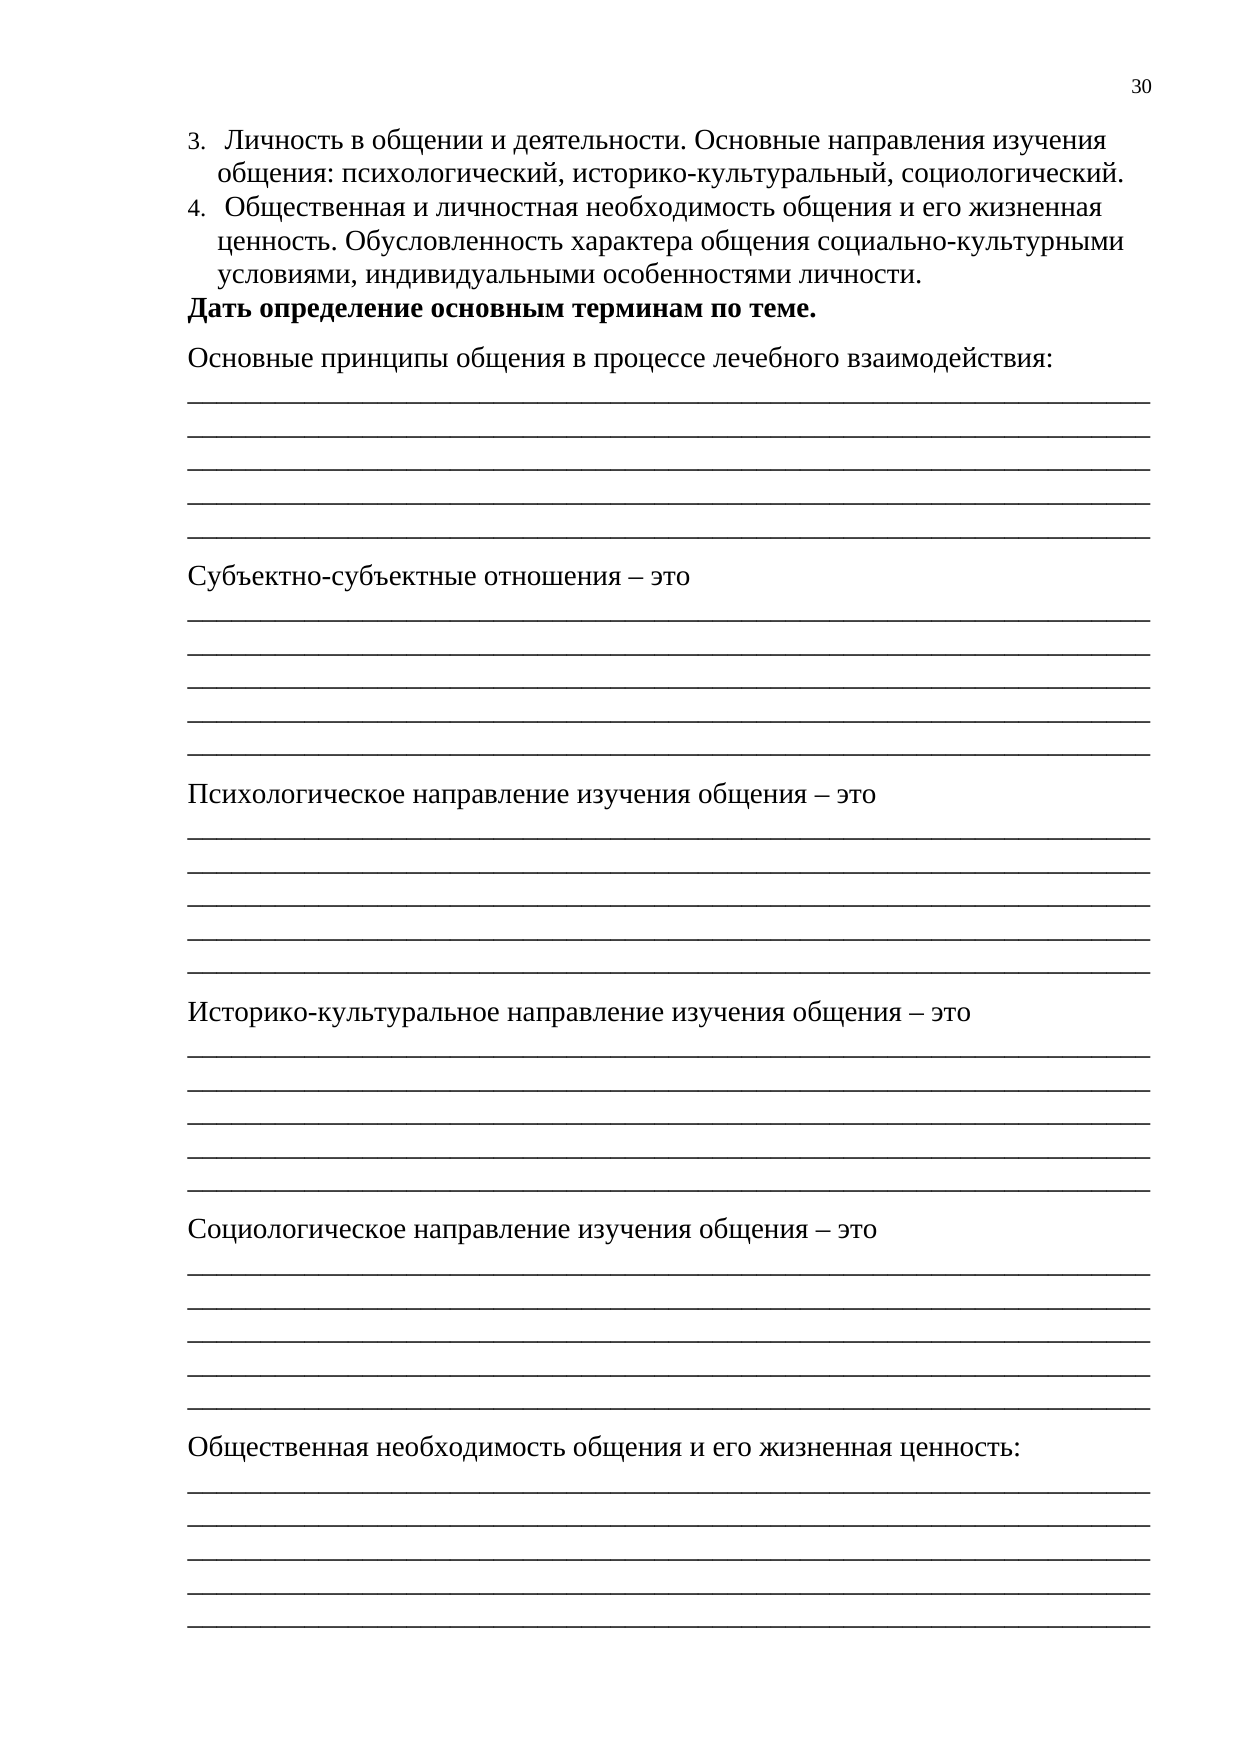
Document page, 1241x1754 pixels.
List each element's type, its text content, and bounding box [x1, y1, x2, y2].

text Дать определение основным терминам по теме. [187, 290, 1152, 323]
list Личность в общении и деятельности. Основные направления изучения общения: психологический, историко-культуральный, социологический. [187, 122, 1152, 189]
text Субъектно-субъектные отношения – это __________________________________________________________________________________________________________________________________________________________________________________________________________________________________________________________________________________________________________________________________________ [187, 558, 1152, 759]
text Общественная необходимость общения и его жизненная ценность: __________________________________________________________________________________________________________________________________________________________________________________________________________________________________________________________________________________________________________________________________________ [187, 1429, 1152, 1631]
list Общественная и личностная необходимость общения и его жизненная ценность. Обусловленность характера общения социально-культурными условиями, индивидуальными особенностями личности. [187, 189, 1152, 290]
text Историко-культуральное направление изучения общения – это __________________________________________________________________________________________________________________________________________________________________________________________________________________________________________________________________________________________________________________________________________ [187, 994, 1152, 1195]
text Психологическое направление изучения общения – это __________________________________________________________________________________________________________________________________________________________________________________________________________________________________________________________________________________________________________________________________________ [187, 776, 1152, 977]
text Основные принципы общения в процессе лечебного взаимодействия: __________________________________________________________________________________________________________________________________________________________________________________________________________________________________________________________________________________________________________________________________________ [187, 340, 1152, 541]
text Социологическое направление изучения общения – это __________________________________________________________________________________________________________________________________________________________________________________________________________________________________________________________________________________________________________________________________________ [187, 1212, 1152, 1413]
